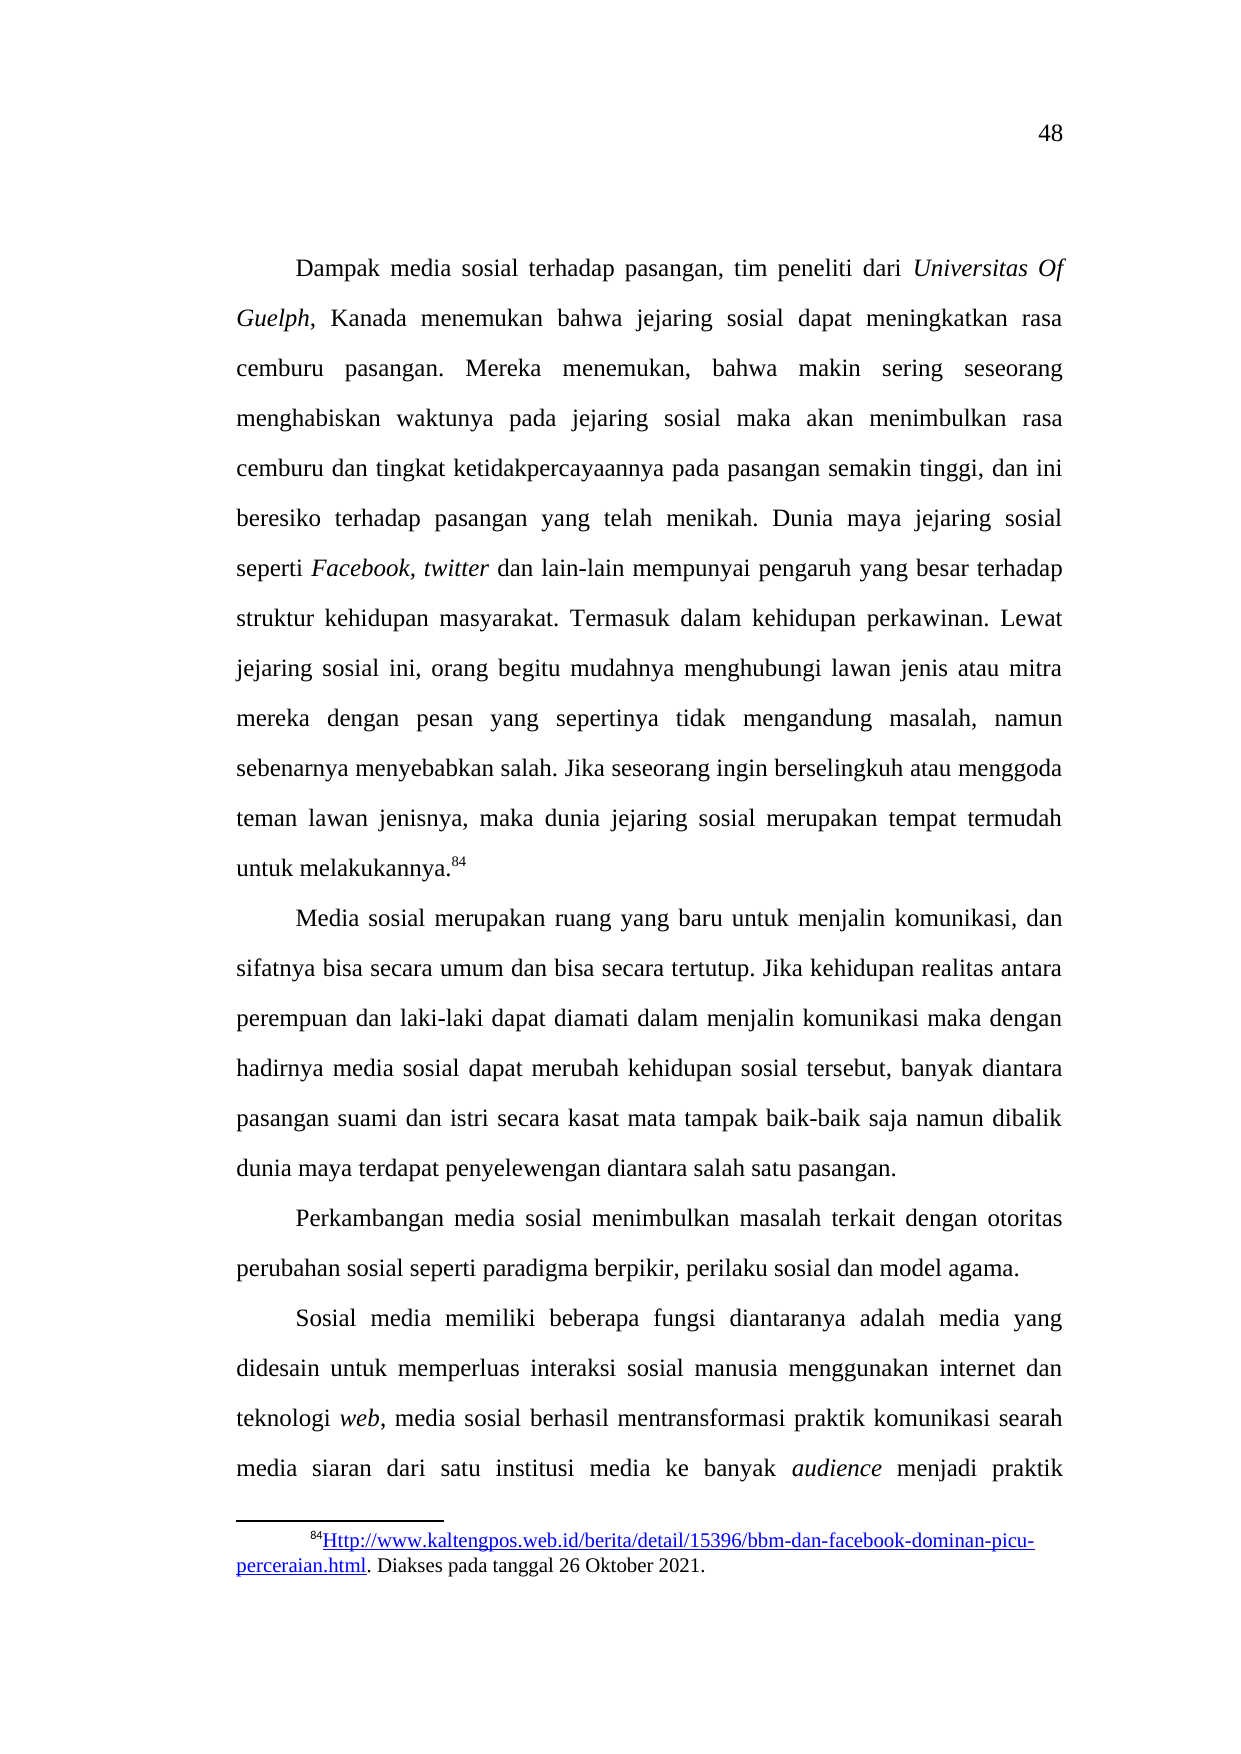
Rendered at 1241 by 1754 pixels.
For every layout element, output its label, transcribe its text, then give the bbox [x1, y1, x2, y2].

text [236, 1286, 1063, 1486]
text Dampak media sosial terhadap pasangan, tim peneliti dari Universitas Of Guelph, Kanada menemukan bahwa jejaring sosial dapat meningkatkan rasa cemburu pasangan. Mereka menemukan, bahwa makin sering seseorang menghabiskan waktunya pada jejaring sosial maka akan menimbulkan rasa cemburu dan tingkat ketidakpercayaannya pada pasangan semakin tinggi, dan ini beresiko terhadap pasangan yang telah menikah. Dunia maya jejaring sosial seperti Facebook, twitter dan lain-lain mempunyai pengaruh yang besar terhadap struktur kehidupan masyarakat. Termasuk dalam kehidupan perkawinan. Lewat jejaring sosial ini, orang begitu mudahnya menghubungi lawan jenis atau mitra mereka dengan pesan yang sepertinya tidak mengandung masalah, namun sebenarnya menyebabkan salah. Jika seseorang ingin berselingkuh atau menggoda teman lawan jenisnya, maka dunia jejaring sosial merupakan tempat termudah untuk melakukannya. [236, 236, 1063, 886]
text Perkambangan media sosial menimbulkan masalah terkait dengan otoritas perubahan sosial seperti paradigma berpikir, perilaku sosial dan model agama. [236, 1186, 1063, 1286]
text Media sosial merupakan ruang yang baru untuk menjalin komunikasi, dan sifatnya bisa secara umum dan bisa secara tertutup. Jika kehidupan realitas antara perempuan dan laki-laki dapat diamati dalam menjalin komunikasi maka dengan hadirnya media sosial dapat merubah kehidupan sosial tersebut, banyak diantara pasangan suami dan istri secara kasat mata tampak baik-baik saja namun dibalik dunia maya terdapat penyelewengan diantara salah satu pasangan. [236, 886, 1063, 1186]
